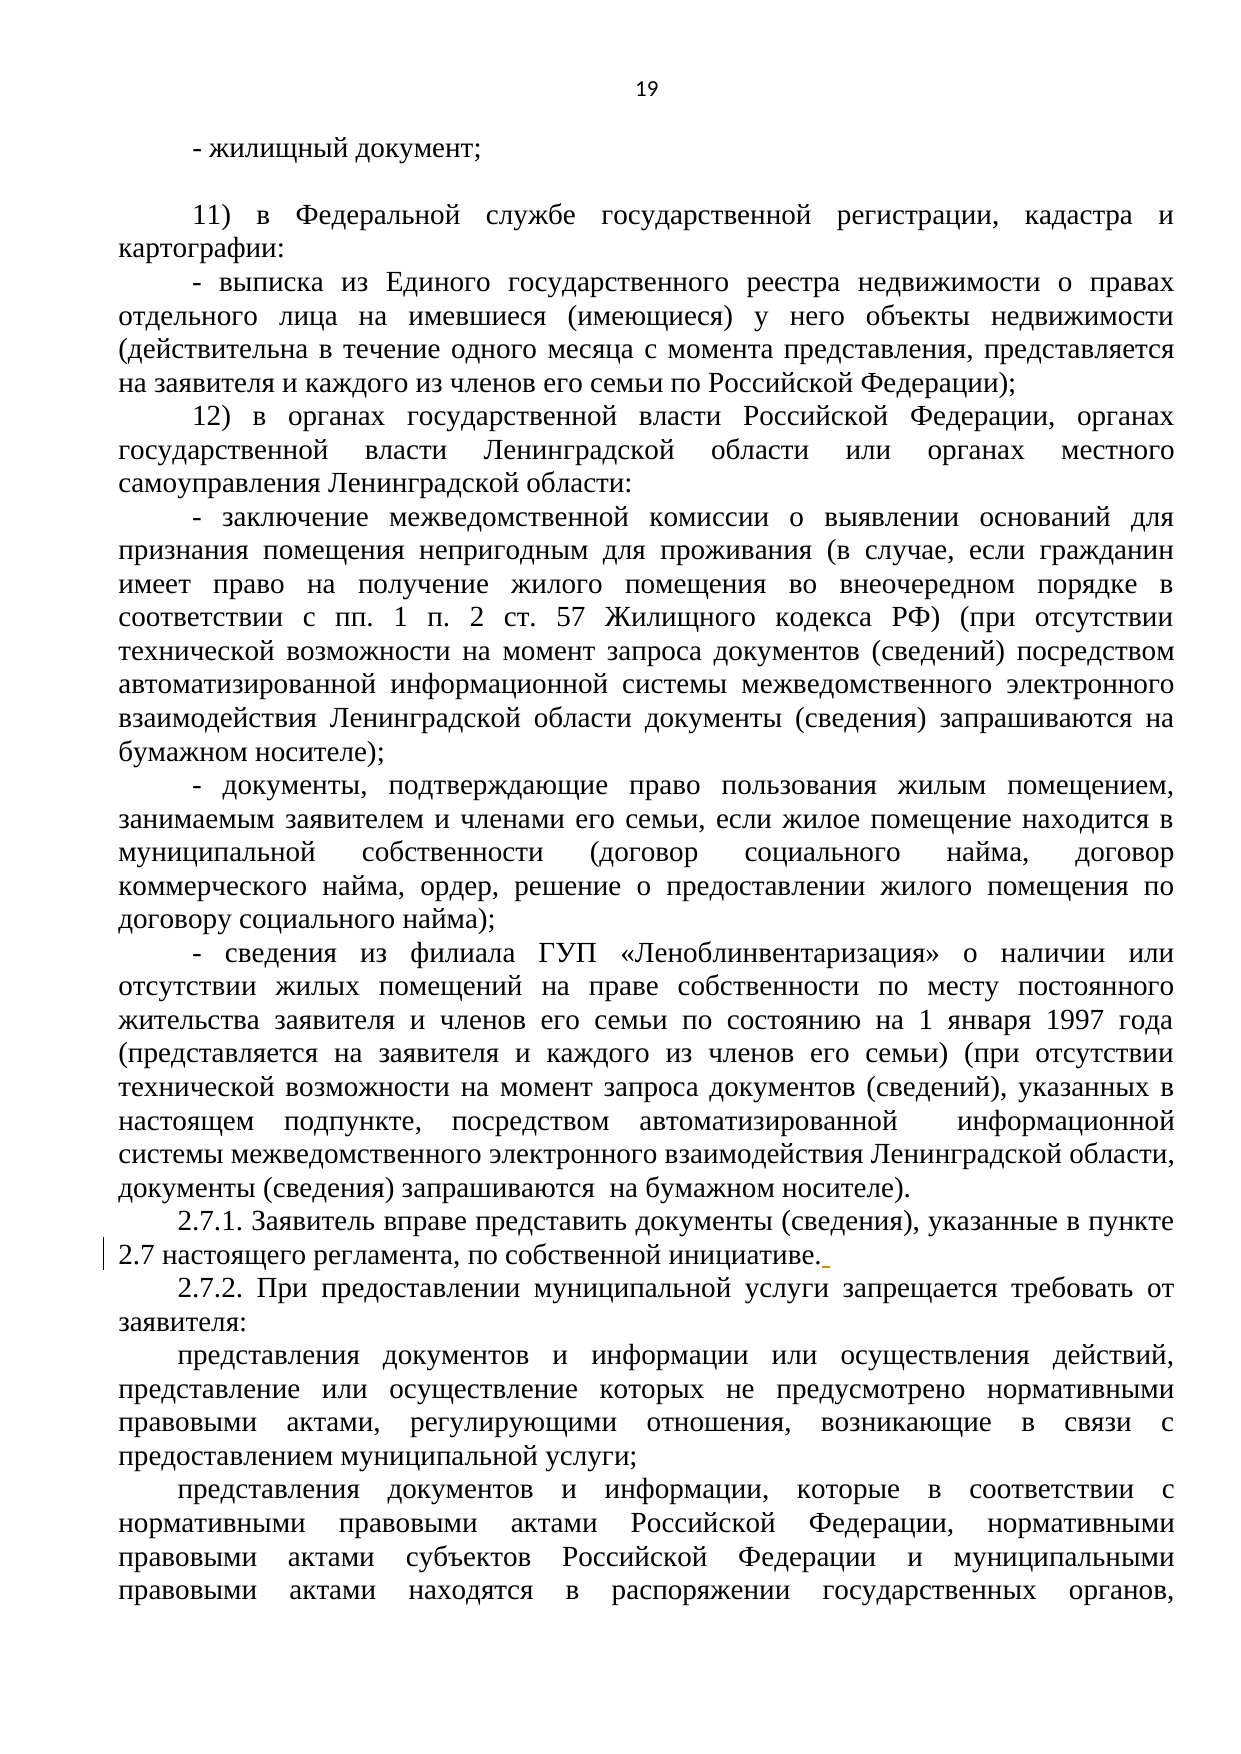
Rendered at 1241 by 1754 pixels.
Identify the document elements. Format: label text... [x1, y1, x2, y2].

text 11) в Федеральной службе государственной регистрации, кадастра и картографии: [118, 197, 1175, 264]
text 2.7.1. Заявитель вправе представить документы (сведения), указанные в пункте 2.7 настоящего регламента, по собственной инициативе. [118, 1203, 1175, 1270]
text - сведения из филиала ГУП «Леноблинвентаризация» о наличии или отсутствии жилых помещений на праве собственности по месту постоянного жительства заявителя и членов его семьи по состоянию на 1 января 1997 года (представляется на заявителя и каждого из членов его семьи) (при отсутствии технической возможности на момент запроса документов (сведений), указанных в настоящем подпункте, посредством автоматизированной информационной системы межведомственного электронного взаимодействия Ленинградской области, документы (сведения) запрашиваются на бумажном носителе). [118, 935, 1175, 1203]
text представления документов и информации или осуществления действий, представление или осуществление которых не предусмотрено нормативными правовыми актами, регулирующими отношения, возникающие в связи с предоставлением муниципальной услуги; [118, 1337, 1175, 1472]
text - документы, подтверждающие право пользования жилым помещением, занимаемым заявителем и членами его семьи, если жилое помещение находится в муниципальной собственности (договор социального найма, договор коммерческого найма, ордер, решение о предоставлении жилого помещения по договору социального найма); [118, 767, 1175, 935]
text 12) в органах государственной власти Российской Федерации, органах государственной власти Ленинградской области или органах местного самоуправления Ленинградской области: [118, 398, 1175, 499]
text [118, 1472, 1175, 1606]
text - выписка из Единого государственного реестра недвижимости о правах отдельного лица на имевшиеся (имеющиеся) у него объекты недвижимости (действительна в течение одного месяца с момента представления, представляется на заявителя и каждого из членов его семьи по Российской Федерации); [118, 264, 1175, 398]
text - заключение межведомственной комиссии о выявлении оснований для признания помещения непригодным для проживания (в случае, если гражданин имеет право на получение жилого помещения во внеочередном порядке в соответствии с пп. 1 п. 2 ст. 57 Жилищного кодекса РФ) (при отсутствии технической возможности на момент запроса документов (сведений) посредством автоматизированной информационной системы межведомственного электронного взаимодействия Ленинградской области документы (сведения) запрашиваются на бумажном носителе); [118, 499, 1175, 767]
text - жилищный документ; [118, 130, 1175, 163]
text 2.7.2. При предоставлении муниципальной услуги запрещается требовать от заявителя: [118, 1270, 1175, 1337]
